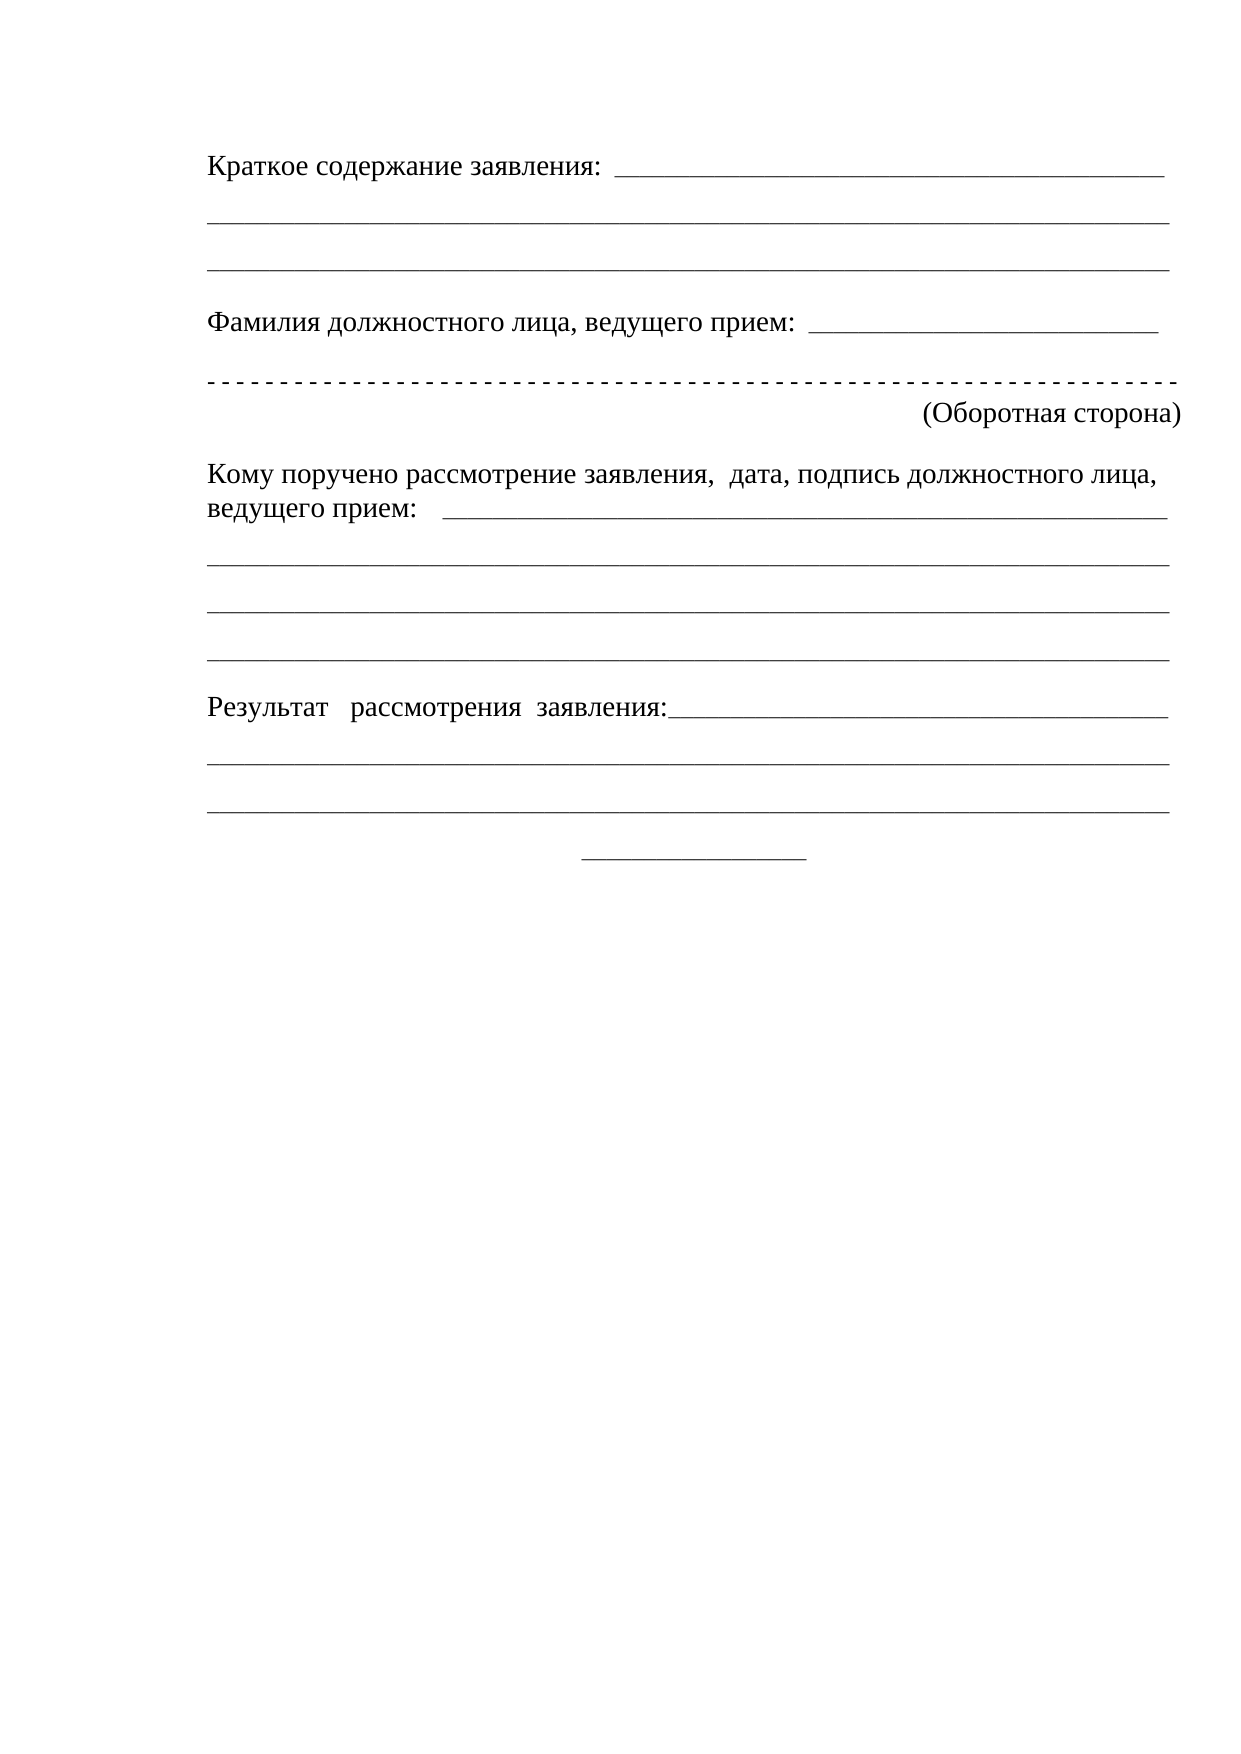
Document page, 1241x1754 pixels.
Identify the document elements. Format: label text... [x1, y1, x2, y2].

text _____________________________________________________________________________ [207, 746, 1181, 770]
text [207, 205, 1181, 228]
text (Оборотная сторона) [207, 395, 1181, 428]
text Фамилия должностного лица, ведущего прием: ____________________________ [207, 304, 1181, 337]
text Результат рассмотрения заявления:________________________________________ [207, 689, 1181, 723]
text _____________________________________________________________________________ [207, 642, 1181, 665]
text _____________________________________________________________________________ [207, 547, 1181, 571]
text _____________________________________________________________________________ [207, 793, 1181, 817]
text _____________________________________________________________________________ [207, 594, 1181, 618]
text _____________________________________________________________________________ [207, 252, 1181, 276]
text - - - - - - - - - - - - - - - - - - - - - - - - - - - - - - - - - - - - - - - - - - - - - - - - - - - - - - - - - - - - - - - - - - - [207, 366, 1181, 395]
text Краткое содержание заявления: ____________________________________________ [207, 148, 1181, 181]
text __________________ [207, 841, 1181, 864]
text Кому поручено рассмотрение заявления, дата, подпись должностного лица, ведущего прием: __________________________________________________________ [207, 456, 1181, 523]
